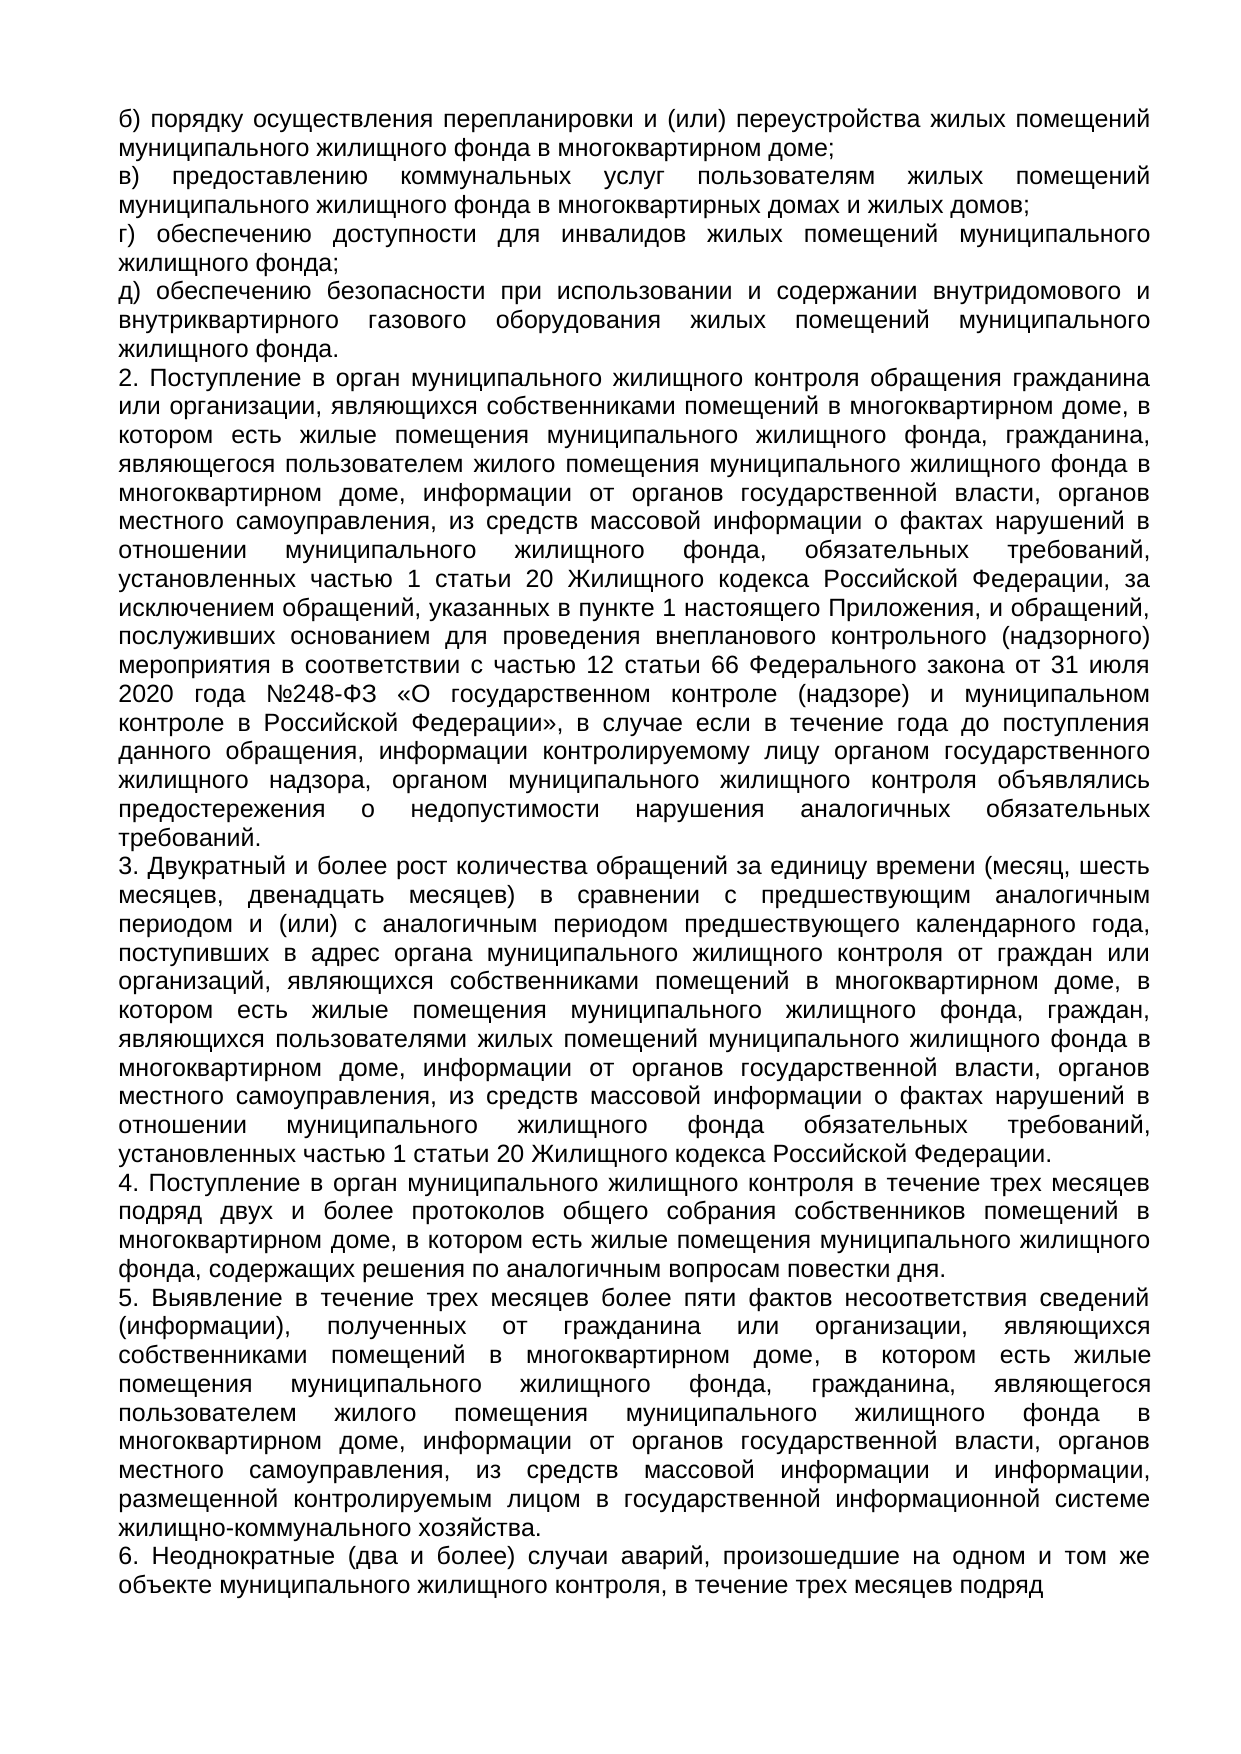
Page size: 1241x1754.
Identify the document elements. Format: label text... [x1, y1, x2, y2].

text 6. Неоднократные (два и более) случаи аварий, произошедшие на одном и том же объекте муниципального жилищного контроля, в течение трех месяцев подряд [118, 1541, 1152, 1599]
text в) предоставлению коммунальных услуг пользователям жилых помещений муниципального жилищного фонда в многоквартирных домах и жилых домов; [118, 161, 1152, 219]
text 4. Поступление в орган муниципального жилищного контроля в течение трех месяцев подряд двух и более протоколов общего собрания собственников помещений в многоквартирном доме, в котором есть жилые помещения муниципального жилищного фонда, содержащих решения по аналогичным вопросам повестки дня. [118, 1167, 1152, 1282]
text 2. Поступление в орган муниципального жилищного контроля обращения гражданина или организации, являющихся собственниками помещений в многоквартирном доме, в котором есть жилые помещения муниципального жилищного фонда, гражданина, являющегося пользователем жилого помещения муниципального жилищного фонда в многоквартирном доме, информации от органов государственной власти, органов местного самоуправления, из средств массовой информации о фактах нарушений в отношении муниципального жилищного фонда, обязательных требований, установленных частью 1 статьи 20 Жилищного кодекса Российской Федерации, за исключением обращений, указанных в пункте 1 настоящего Приложения, и обращений, послуживших основанием для проведения внепланового контрольного (надзорного) мероприятия в соответствии с частью 12 статьи 66 Федерального закона от 31 июля 2020 года №248-ФЗ «О государственном контроле (надзоре) и муниципальном контроле в Российской Федерации», в случае если в течение года до поступления данного обращения, информации контролируемому лицу органом государственного жилищного надзора, органом муниципального жилищного контроля объявлялись предостережения о недопустимости нарушения аналогичных обязательных требований. [118, 362, 1152, 851]
text д) обеспечению безопасности при использовании и содержании внутридомового и внутриквартирного газового оборудования жилых помещений муниципального жилищного фонда. [118, 276, 1152, 362]
text б) порядку осуществления перепланировки и (или) переустройства жилых помещений муниципального жилищного фонда в многоквартирном доме; [118, 104, 1152, 161]
text 5. Выявление в течение трех месяцев более пяти фактов несоответствия сведений (информации), полученных от гражданина или организации, являющихся собственниками помещений в многоквартирном доме, в котором есть жилые помещения муниципального жилищного фонда, гражданина, являющегося пользователем жилого помещения муниципального жилищного фонда в многоквартирном доме, информации от органов государственной власти, органов местного самоуправления, из средств массовой информации и информации, размещенной контролируемым лицом в государственной информационной системе жилищно-коммунального хозяйства. [118, 1282, 1152, 1541]
text 3. Двукратный и более рост количества обращений за единицу времени (месяц, шесть месяцев, двенадцать месяцев) в сравнении с предшествующим аналогичным периодом и (или) с аналогичным периодом предшествующего календарного года, поступивших в адрес органа муниципального жилищного контроля от граждан или организаций, являющихся собственниками помещений в многоквартирном доме, в котором есть жилые помещения муниципального жилищного фонда, граждан, являющихся пользователями жилых помещений муниципального жилищного фонда в многоквартирном доме, информации от органов государственной власти, органов местного самоуправления, из средств массовой информации о фактах нарушений в отношении муниципального жилищного фонда обязательных требований, установленных частью 1 статьи 20 Жилищного кодекса Российской Федерации. [118, 851, 1152, 1167]
text г) обеспечению доступности для инвалидов жилых помещений муниципального жилищного фонда; [118, 219, 1152, 276]
